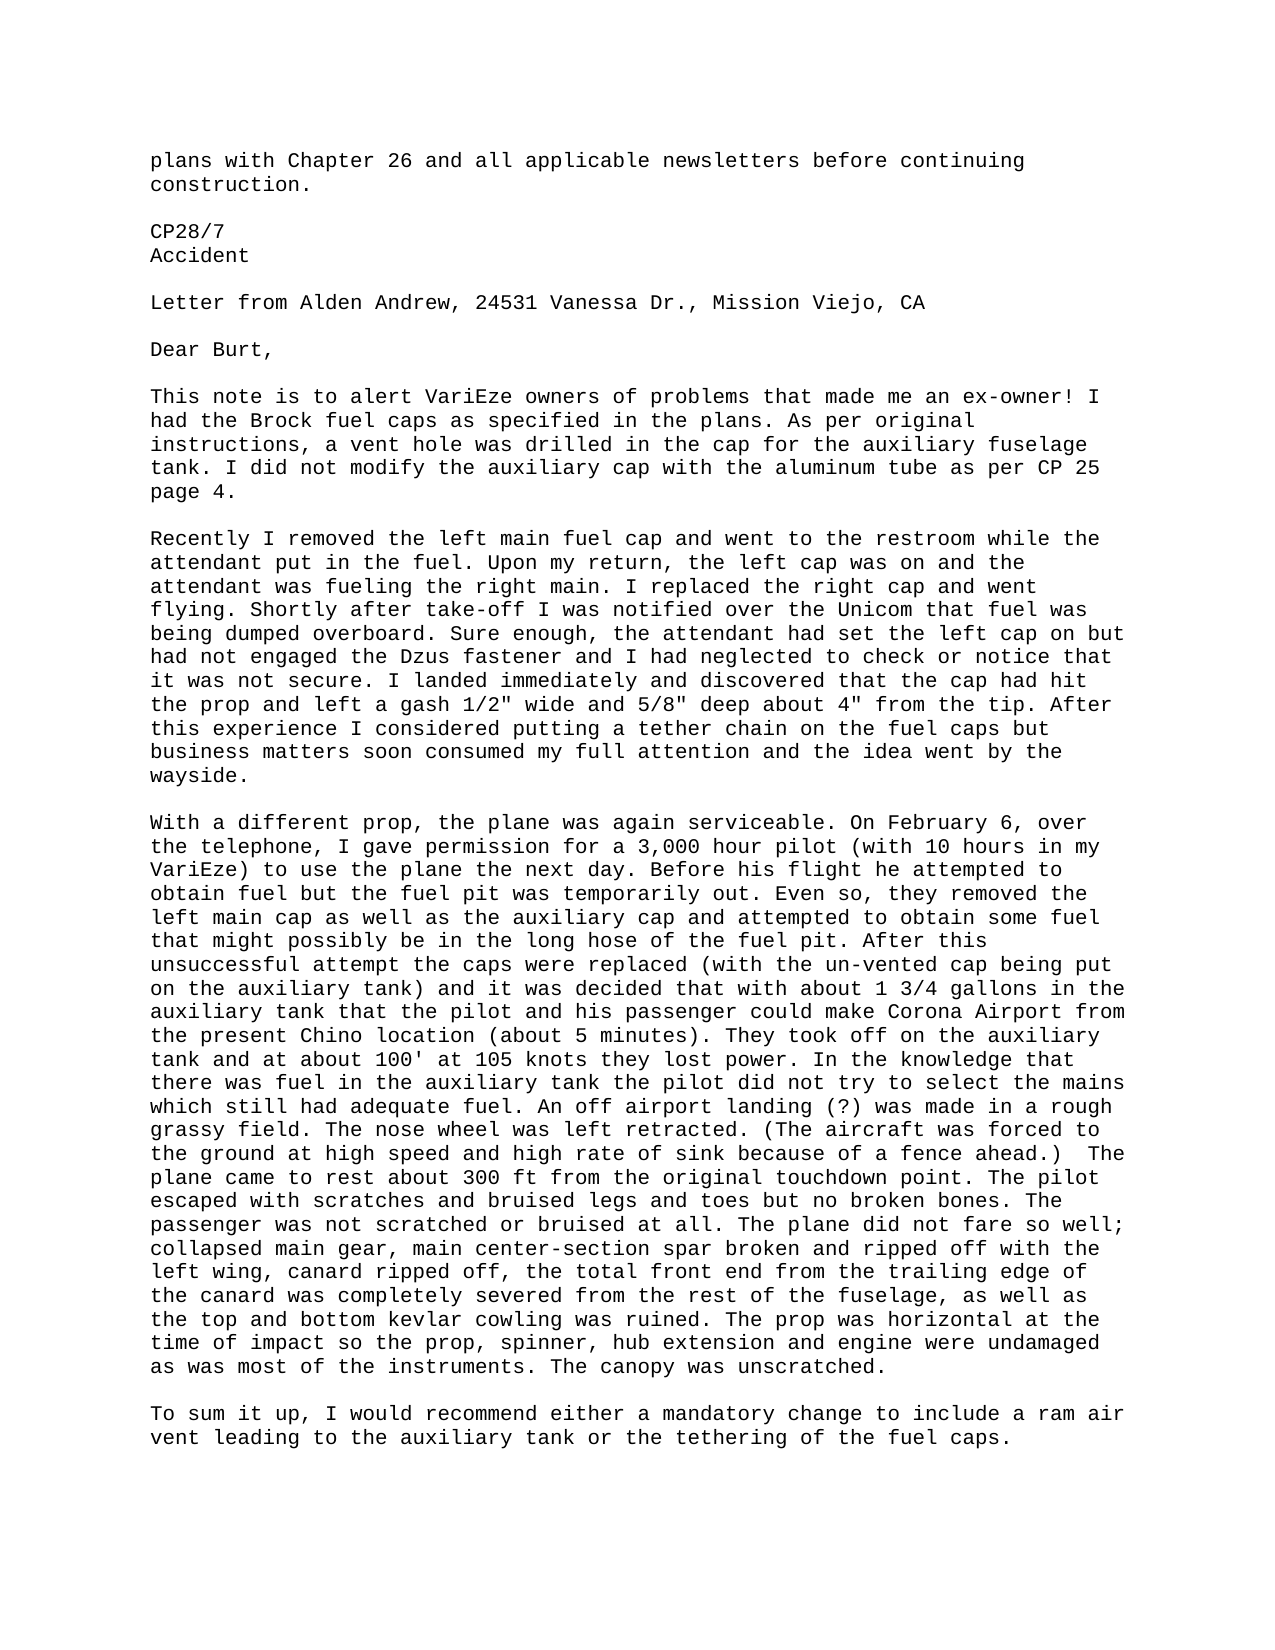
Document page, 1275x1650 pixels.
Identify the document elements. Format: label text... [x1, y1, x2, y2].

text With a different prop, the plane was again serviceable. On February 6, over the telephone, I gave permission for a 3,000 hour pilot (with 10 hours in my VariEze) to use the plane the next day. Before his flight he attempted to obtain fuel but the fuel pit was temporarily out. Even so, they removed the left main cap as well as the auxiliary cap and attempted to obtain some fuel that might possibly be in the long hose of the fuel pit. After this unsuccessful attempt the caps were replaced (with the un-vented cap being put on the auxiliary tank) and it was decided that with about 1 3/4 gallons in the auxiliary tank that the pilot and his passenger could make Corona Airport from the present Chino location (about 5 minutes). They took off on the auxiliary tank and at about 100' at 105 knots they lost power. In the knowledge that there was fuel in the auxiliary tank the pilot did not try to select the mains which still had adequate fuel. An off airport landing (?) was made in a rough grassy field. The nose wheel was left retracted. (The aircraft was forced to the ground at high speed and high rate of sink because of a fence ahead.) The plane came to rest about 300 ft from the original touchdown point. The pilot escaped with scratches and bruised legs and toes but no broken bones. The passenger was not scratched or bruised at all. The plane did not fare so well; collapsed main gear, main center-section spar broken and ripped off with the left wing, canard ripped off, the total front end from the trailing edge of the canard was completely severed from the rest of the fuselage, as well as the top and bottom kevlar cowling was ruined. The prop was horizontal at the time of impact so the prop, spinner, hub extension and engine were undamaged as was most of the instruments. The canopy was unscratched. [150, 812, 1125, 1379]
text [150, 150, 1125, 197]
text Dear Burt, [150, 339, 1125, 363]
text Accident [150, 244, 1125, 268]
text CP28/7 [150, 221, 1125, 244]
text Letter from Alden Andrew, 24531 Vanessa Dr., Mission Viejo, CA [150, 292, 1125, 316]
text This note is to alert VariEze owners of problems that made me an ex-owner! I had the Brock fuel caps as specified in the plans. As per original instructions, a vent hole was drilled in the cap for the auxiliary fuselage tank. I did not modify the auxiliary cap with the aluminum tube as per CP 25 page 4. [150, 386, 1125, 505]
text To sum it up, I would recommend either a mandatory change to include a ram air vent leading to the auxiliary tank or the tethering of the fuel caps. [150, 1403, 1125, 1451]
text Recently I removed the left main fuel cap and went to the restroom while the attendant put in the fuel. Upon my return, the left cap was on and the attendant was fueling the right main. I replaced the right cap and went flying. Shortly after take-off I was notified over the Unicom that fuel was being dumped overboard. Sure enough, the attendant had set the left cap on but had not engaged the Dzus fastener and I had neglected to check or notice that it was not secure. I landed immediately and discovered that the cap had hit the prop and left a gash 1/2" wide and 5/8" deep about 4" from the tip. After this experience I considered putting a tether chain on the fuel caps but business matters soon consumed my full attention and the idea went by the wayside. [150, 528, 1125, 788]
